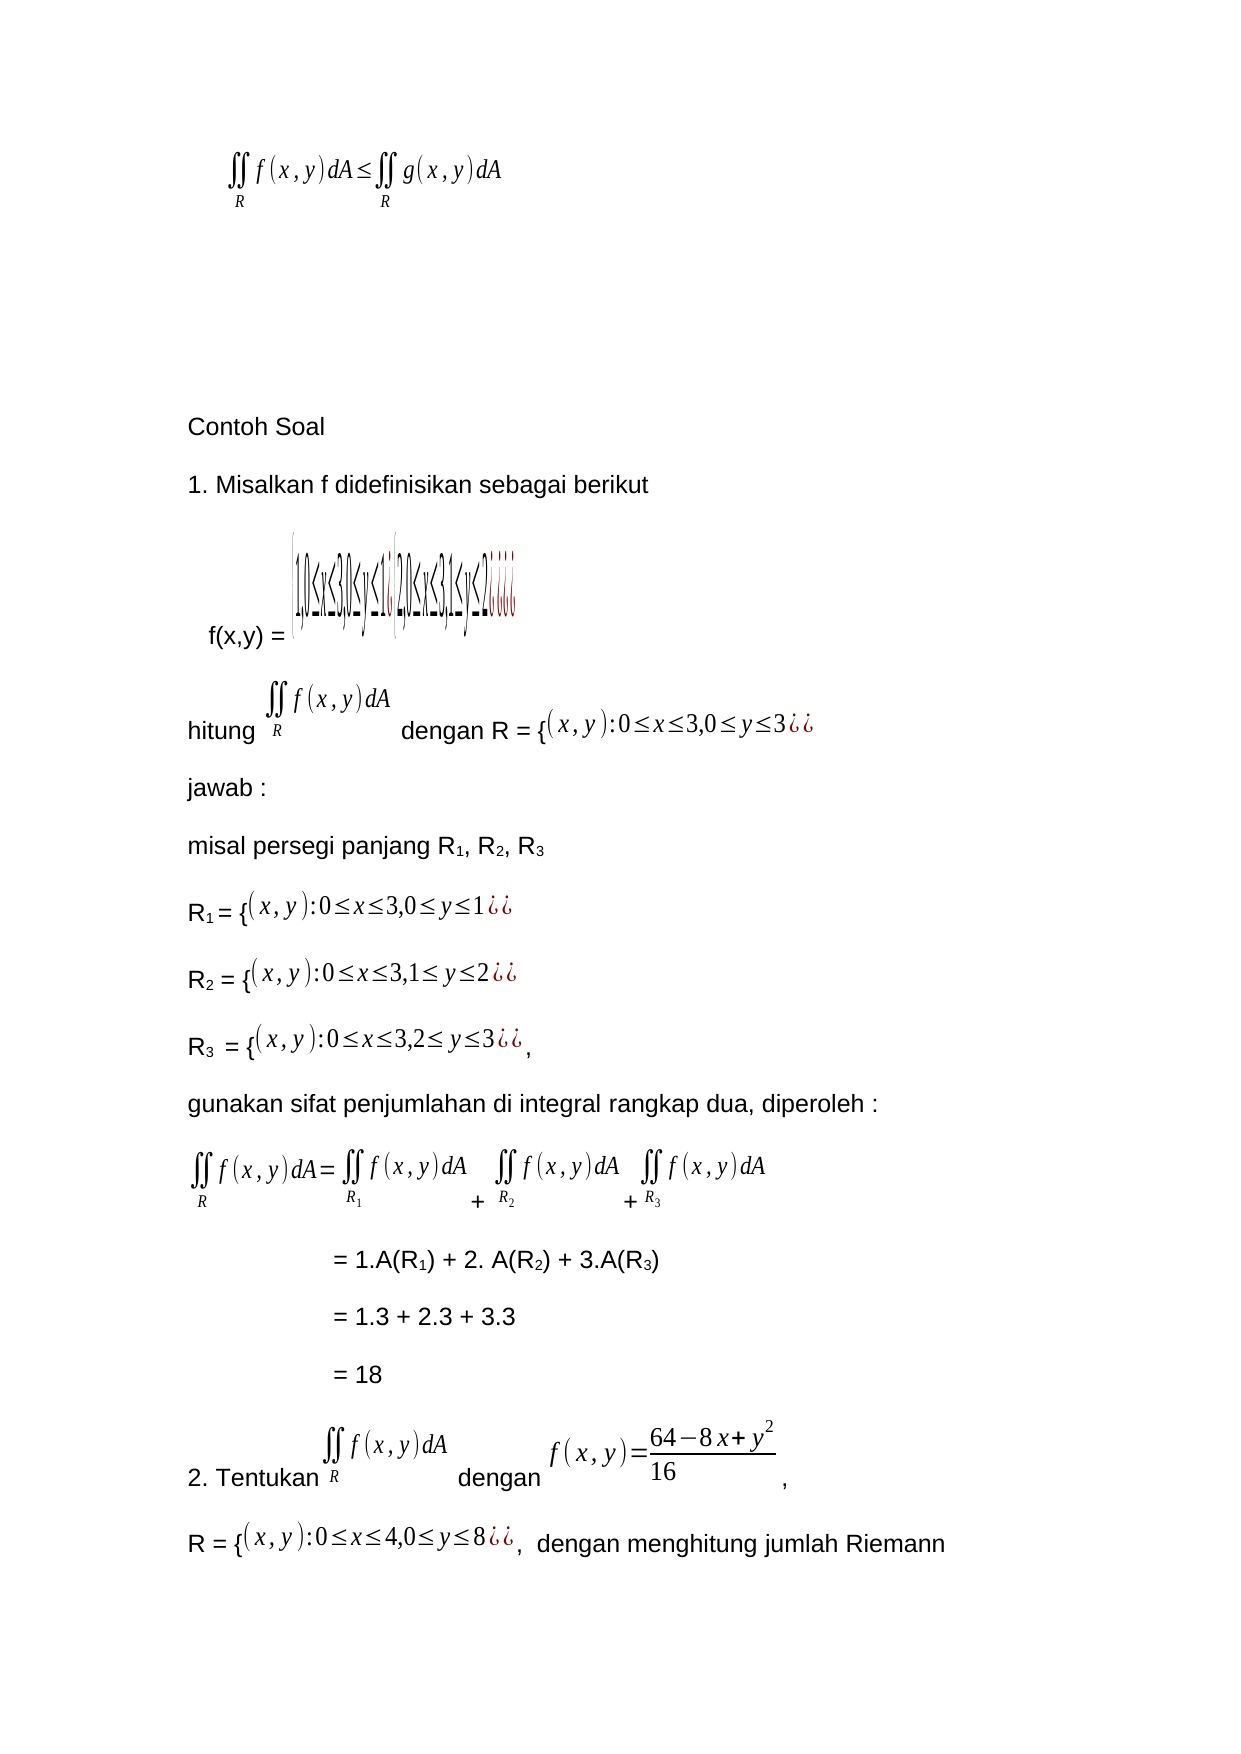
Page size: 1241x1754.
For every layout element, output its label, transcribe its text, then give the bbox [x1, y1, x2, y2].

text gunakan sifat penjumlahan di integral rangkap dua, diperoleh : [187, 1089, 1053, 1118]
text R3 = {, [187, 1022, 254, 1060]
text R2 = { [245, 955, 1053, 993]
text 2. Tentukan dengan , [187, 1417, 1053, 1491]
text jawab : [187, 773, 1053, 802]
text R2 = { [187, 955, 250, 993]
text = 18 [187, 1360, 1053, 1388]
text = 1.3 + 2.3 + 3.3 [187, 1302, 1053, 1331]
text misal persegi panjang R1, R2, R3 [187, 831, 1053, 860]
text R1 = { [187, 888, 1053, 927]
text R3 = {, [249, 1022, 1053, 1060]
text R = {, dengan menghitung jumlah Riemann [187, 1520, 1053, 1558]
text Contoh Soal [187, 412, 1053, 441]
text 1. Misalkan f didefinisikan sebagai berikut [187, 470, 1053, 498]
text f(x,y) = [187, 527, 1053, 650]
text hitung dengan R = { [187, 678, 1053, 745]
text + + [187, 1147, 1053, 1216]
text = 1.A(R1) + 2. A(R2) + 3.A(R3) [187, 1245, 1053, 1273]
